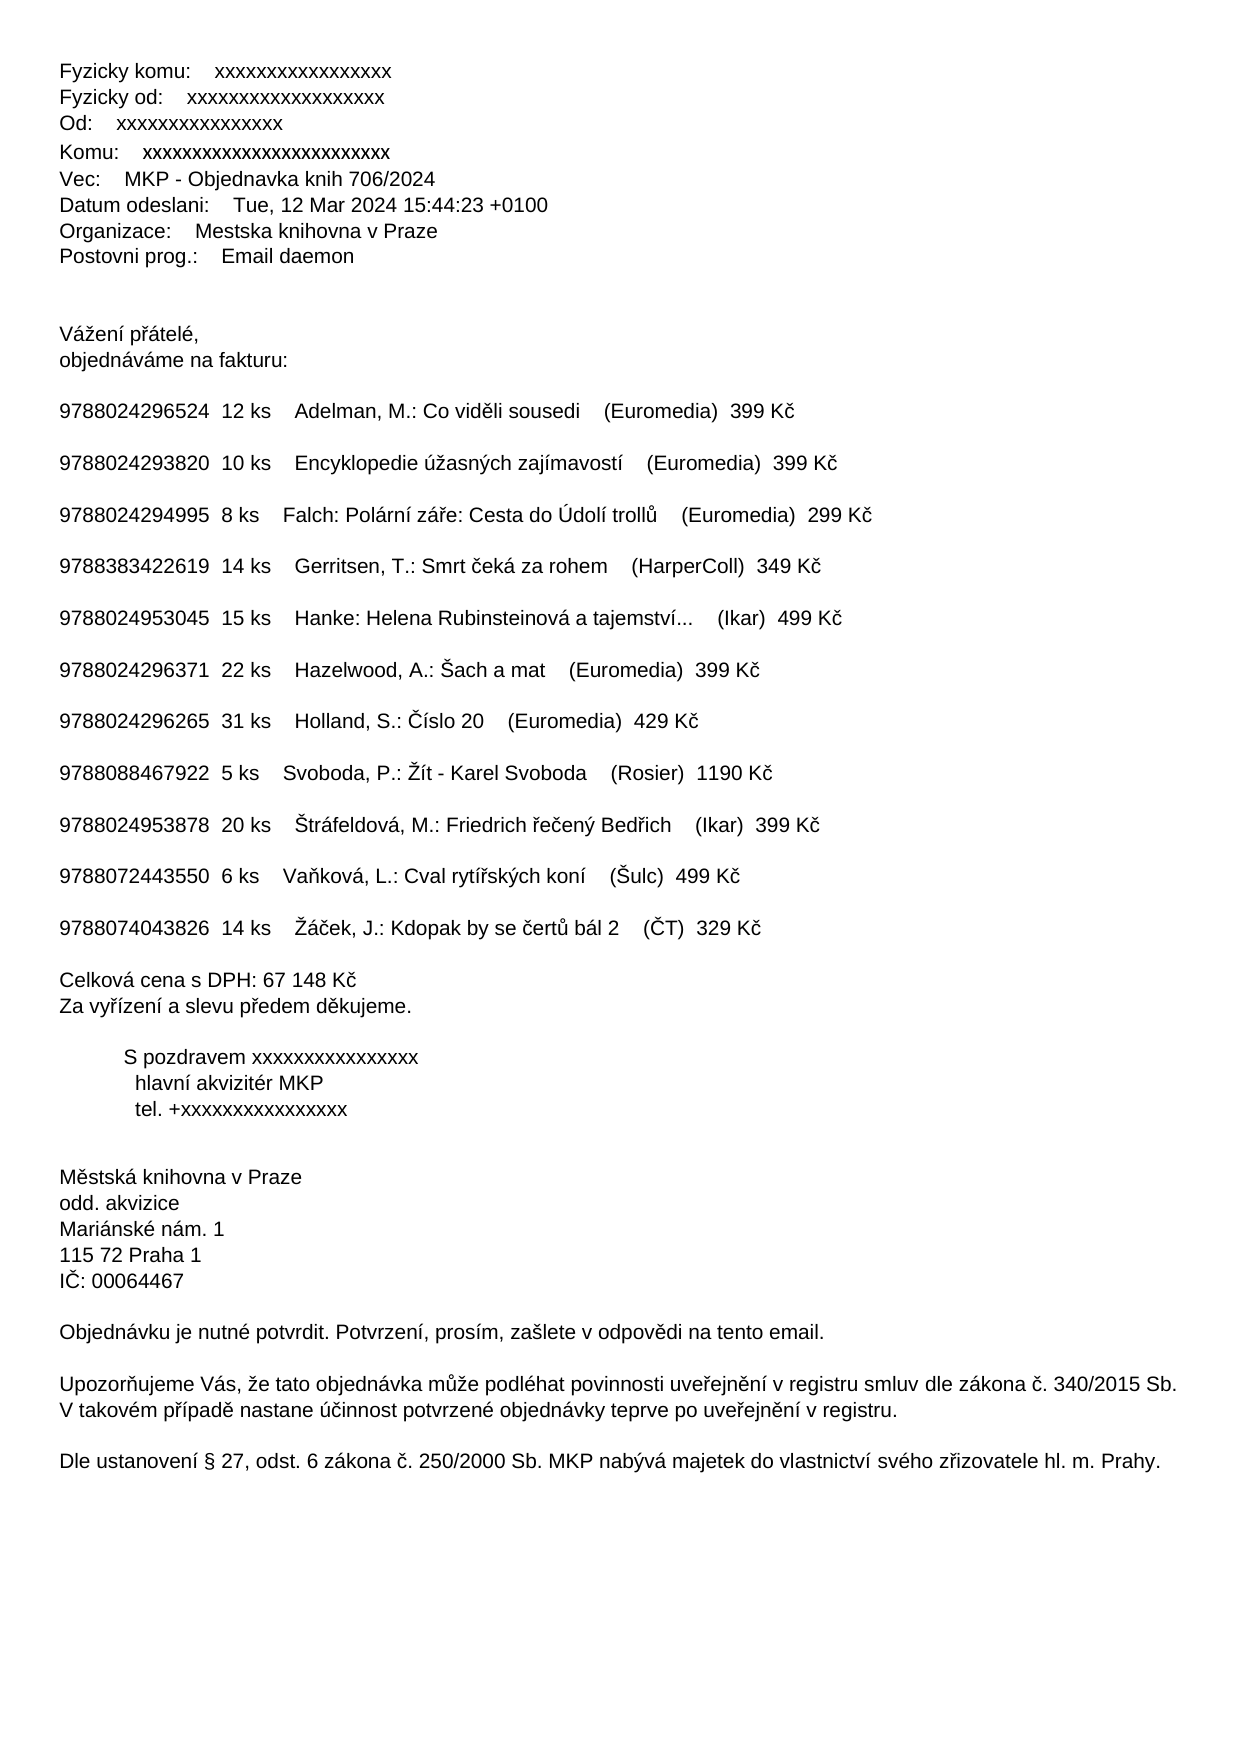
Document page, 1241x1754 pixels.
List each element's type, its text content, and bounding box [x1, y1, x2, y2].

text Městská knihovna v Praze odd. akvizice Mariánské nám. 1 115 72 Praha 1 IČ: 00064467 Objednávku je nutné potvrdit. Potvrzení, prosím, zašlete v odpovědi na tento email. Upozorňujeme Vás, že tato objednávka může podléhat povinnosti uveřejnění v registru smluv dle zákona č. 340/2015 Sb. V takovém případě nastane účinnost potvrzené objednávky teprve po uveřejnění v registru. Dle ustanovení § 27, odst. 6 zákona č. 250/2000 Sb. MKP nabývá majetek do vlastnictví svého zřizovatele hl. m. Prahy. [59, 1139, 1181, 1473]
text Fyzicky komu: xxxxxxxxxxxxxxxxx Fyzicky od: xxxxxxxxxxxxxxxxxxx Od: xxxxxxxxxxxxxxxx Komu: xxxxxxxxxxxxxxxxxxxxxxxxx Vec: MKP - Objednavka knih 706/2024 Datum odeslani: Tue, 12 Mar 2024 15:44:23 +0100 Organizace: Mestska knihovna v Praze Postovni prog.: Email daemon Vážení přátelé, objednáváme na fakturu: 9788024296524 12 ks Adelman, M.: Co viděli sousedi (Euromedia) 399 Kč 9788024293820 10 ks Encyklopedie úžasných zajímavostí (Euromedia) 399 Kč 9788024294995 8 ks Falch: Polární záře: Cesta do Údolí trollů (Euromedia) 299 Kč 9788383422619 14 ks Gerritsen, T.: Smrt čeká za rohem (HarperColl) 349 Kč 9788024953045 15 ks Hanke: Helena Rubinsteinová a tajemství... (Ikar) 499 Kč 9788024296371 22 ks Hazelwood, A.: Šach a mat (Euromedia) 399 Kč 9788024296265 31 ks Holland, S.: Číslo 20 (Euromedia) 429 Kč 9788088467922 5 ks Svoboda, P.: Žít - Karel Svoboda (Rosier) 1190 Kč 9788024953878 20 ks Štráfeldová, M.: Friedrich řečený Bedřich (Ikar) 399 Kč 9788072443550 6 ks Vaňková, L.: Cval rytířských koní (Šulc) 499 Kč 9788074043826 14 ks Žáček, J.: Kdopak by se čertů bál 2 (ČT) 329 Kč Celková cena s DPH: 67 148 Kč Za vyřízení a slevu předem děkujeme. S pozdravem xxxxxxxxxxxxxxxx hlavní akvizitér MKP tel. +xxxxxxxxxxxxxxxx [59, 59, 1181, 1121]
